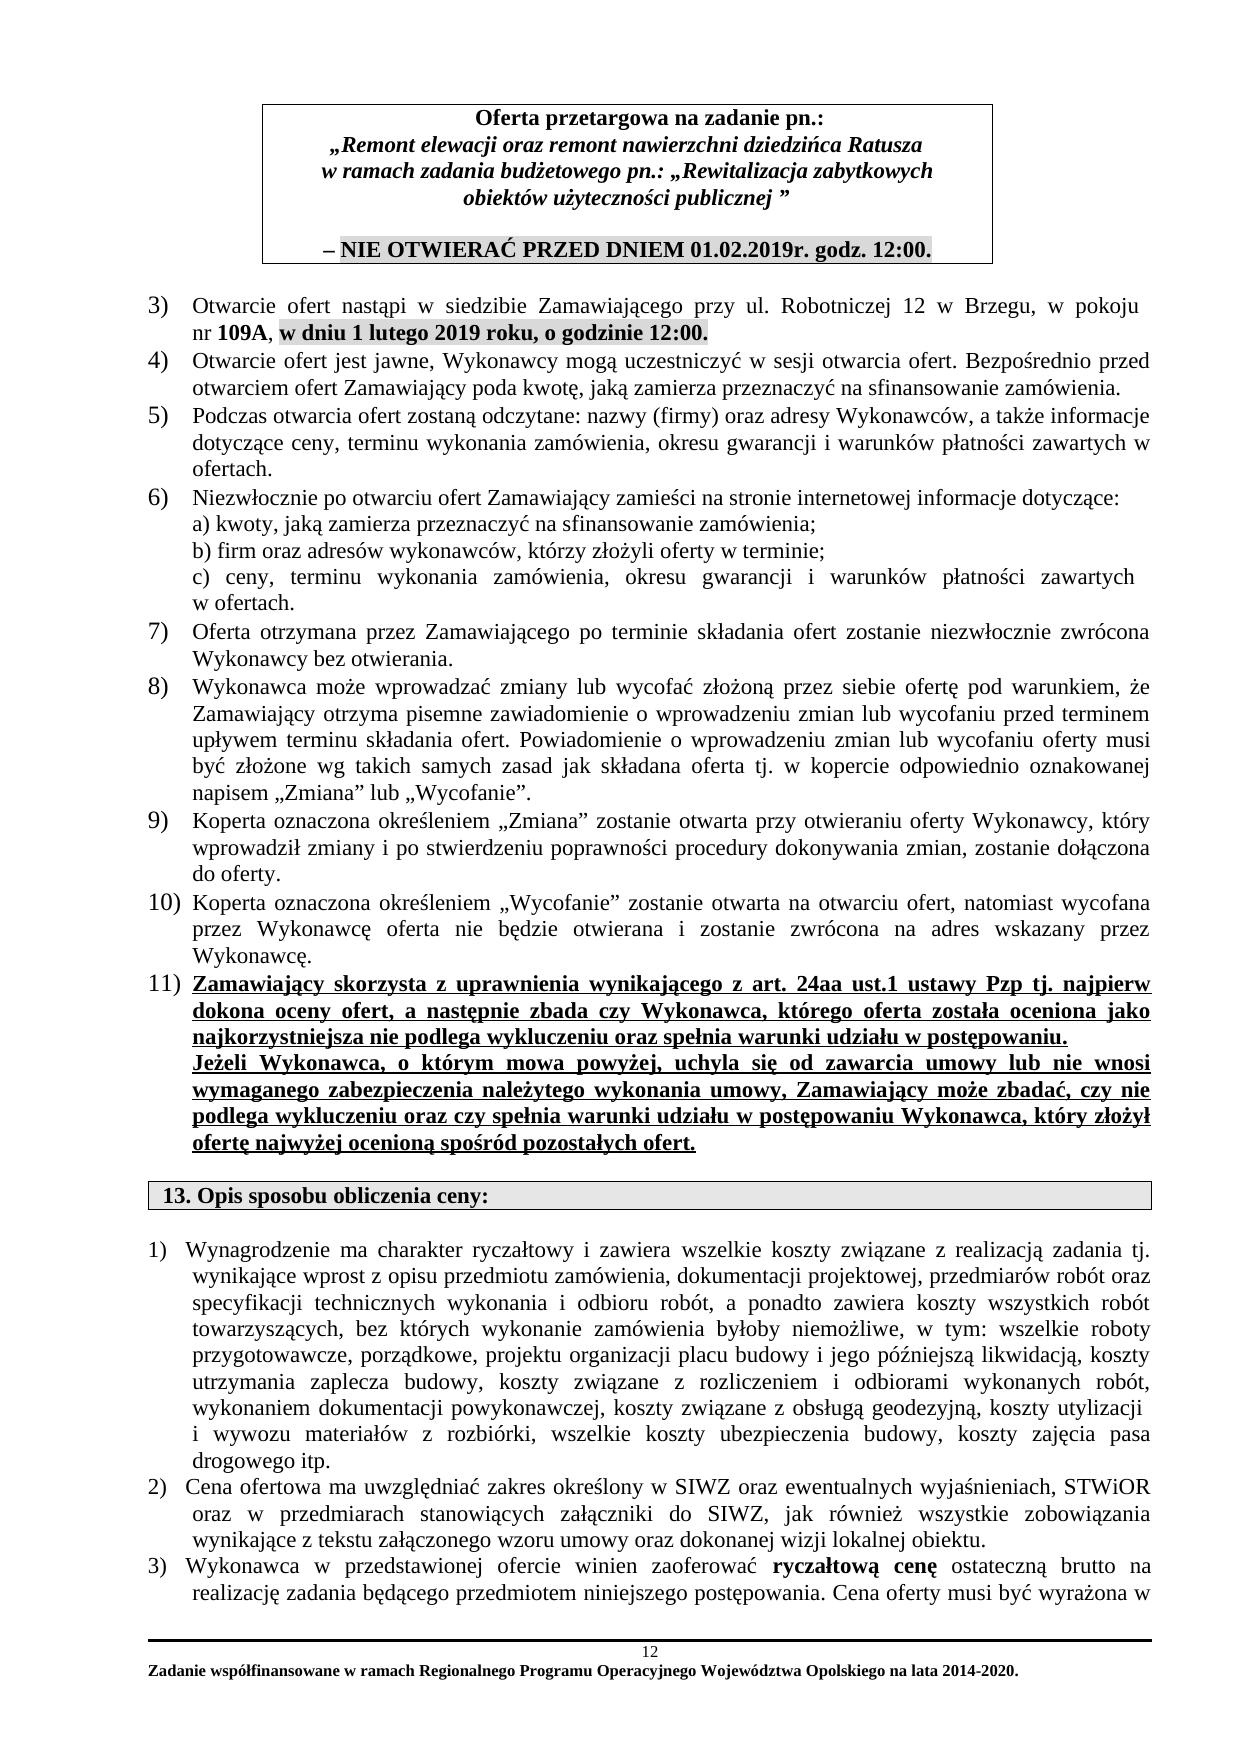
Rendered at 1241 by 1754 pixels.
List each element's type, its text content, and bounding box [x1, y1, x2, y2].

list Niezwłocznie po otwarciu ofert Zamawiający zamieści na stronie internetowej informacje dotyczące: [148, 482, 1152, 510]
text Jeżeli Wykonawca, o którym mowa powyżej, uchyla się od zawarcia umowy lub nie wnosi wymaganego zabezpieczenia należytego wykonania umowy, Zamawiający może zbadać, czy nie podlega wykluczeniu oraz czy spełnia warunki udziału w postępowaniu Wykonawca, który złożył ofertę najwyżej ocenioną spośród pozostałych ofert. [148, 1049, 1152, 1155]
text b) firm oraz adresów wykonawców, którzy złożyli oferty w terminie; [192, 537, 1152, 563]
list Wykonawca może wprowadzać zmiany lub wycofać złożoną przez siebie ofertę pod warunkiem, że Zamawiający otrzyma pisemne zawiadomienie o wprowadzeniu zmian lub wycofaniu przed terminem upływem terminu składania ofert. Powiadomienie o wprowadzeniu zmian lub wycofaniu oferty musi być złożone wg takich samych zasad jak składana oferta tj. w kopercie odpowiednio oznakowanej napisem „Zmiana” lub „Wycofanie”. [148, 671, 1152, 805]
list Wynagrodzenie ma charakter ryczałtowy i zawiera wszelkie koszty związane z realizacją zadania tj. wynikające wprost z opisu przedmiotu zamówienia, dokumentacji projektowej, przedmiarów robót oraz specyfikacji technicznych wykonania i odbioru robót, a ponadto zawiera koszty wszystkich robót towarzyszących, bez których wykonanie zamówienia byłoby niemożliwe, w tym: wszelkie roboty przygotowawcze, porządkowe, projektu organizacji placu budowy i jego późniejszą likwidacją, koszty utrzymania zaplecza budowy, koszty związane z rozliczeniem i odbiorami wykonanych robót, wykonaniem dokumentacji powykonawczej, koszty związane z obsługą geodezyjną, koszty utylizacji i wywozu materiałów z rozbiórki, wszelkie koszty ubezpieczenia budowy, koszty zajęcia pasa drogowego itp. [148, 1236, 1152, 1473]
list Cena ofertowa ma uwzględniać zakres określony w SIWZ oraz ewentualnych wyjaśnieniach, STWiOR oraz w przedmiarach stanowiących załączniki do SIWZ, jak również wszystkie zobowiązania wynikające z tekstu załączonego wzoru umowy oraz dokonanej wizji lokalnej obiektu. [148, 1473, 1152, 1552]
list Koperta oznaczona określeniem „Wycofanie” zostanie otwarta na otwarciu ofert, natomiast wycofana przez Wykonawcę oferta nie będzie otwierana i zostanie zwrócona na adres wskazany przez Wykonawcę. [148, 887, 1152, 968]
list Oferta otrzymana przez Zamawiającego po terminie składania ofert zostanie niezwłocznie zwrócona Wykonawcy bez otwierania. [148, 616, 1152, 671]
table_header Opis sposobu obliczenia ceny: [149, 1182, 1151, 1209]
text c) ceny, terminu wykonania zamówienia, okresu gwarancji i warunków płatności zawartych w ofertach. [192, 563, 1152, 616]
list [148, 1552, 1152, 1605]
list Podczas otwarcia ofert zostaną odczytane: nazwy (firmy) oraz adresy Wykonawców, a także informacje dotyczące ceny, terminu wykonania zamówienia, okresu gwarancji i warunków płatności zawartych w ofertach. [148, 400, 1152, 482]
list Otwarcie ofert jest jawne, Wykonawcy mogą uczestniczyć w sesji otwarcia ofert. Bezpośrednio przed otwarciem ofert Zamawiający poda kwotę, jaką zamierza przeznaczyć na sfinansowanie zamówienia. [148, 345, 1152, 400]
list Otwarcie ofert nastąpi w siedzibie Zamawiającego przy ul. Robotniczej 12 w Brzegu, w pokoju nr 109A, w dniu 1 lutego 2019 roku, o godzinie 12:00. [148, 290, 1152, 345]
text a) kwoty, jaką zamierza przeznaczyć na sfinansowanie zamówienia; [192, 510, 1152, 537]
list Zamawiający skorzysta z uprawnienia wynikającego z art. 24aa ust.1 ustawy Pzp tj. najpierw dokona oceny ofert, a następnie zbada czy Wykonawca, którego oferta została oceniona jako najkorzystniejsza nie podlega wykluczeniu oraz spełnia warunki udziału w postępowaniu. [148, 968, 1152, 1049]
list Koperta oznaczona określeniem „Zmiana” zostanie otwarta przy otwieraniu oferty Wykonawcy, który wprowadził zmiany i po stwierdzeniu poprawności procedury dokonywania zmian, zostanie dołączona do oferty. [148, 805, 1152, 887]
table_header Oferta przetargowa na zadanie pn.: „Remont elewacji oraz remont nawierzchni dziedzińca Ratusza w ramach zadania budżetowego pn.: „Rewitalizacja zabytkowych obiektów użyteczności publicznej ” – NIE OTWIERAĆ PRZED DNIEM 01.02.2019r. godz. 12:00. [263, 105, 992, 263]
